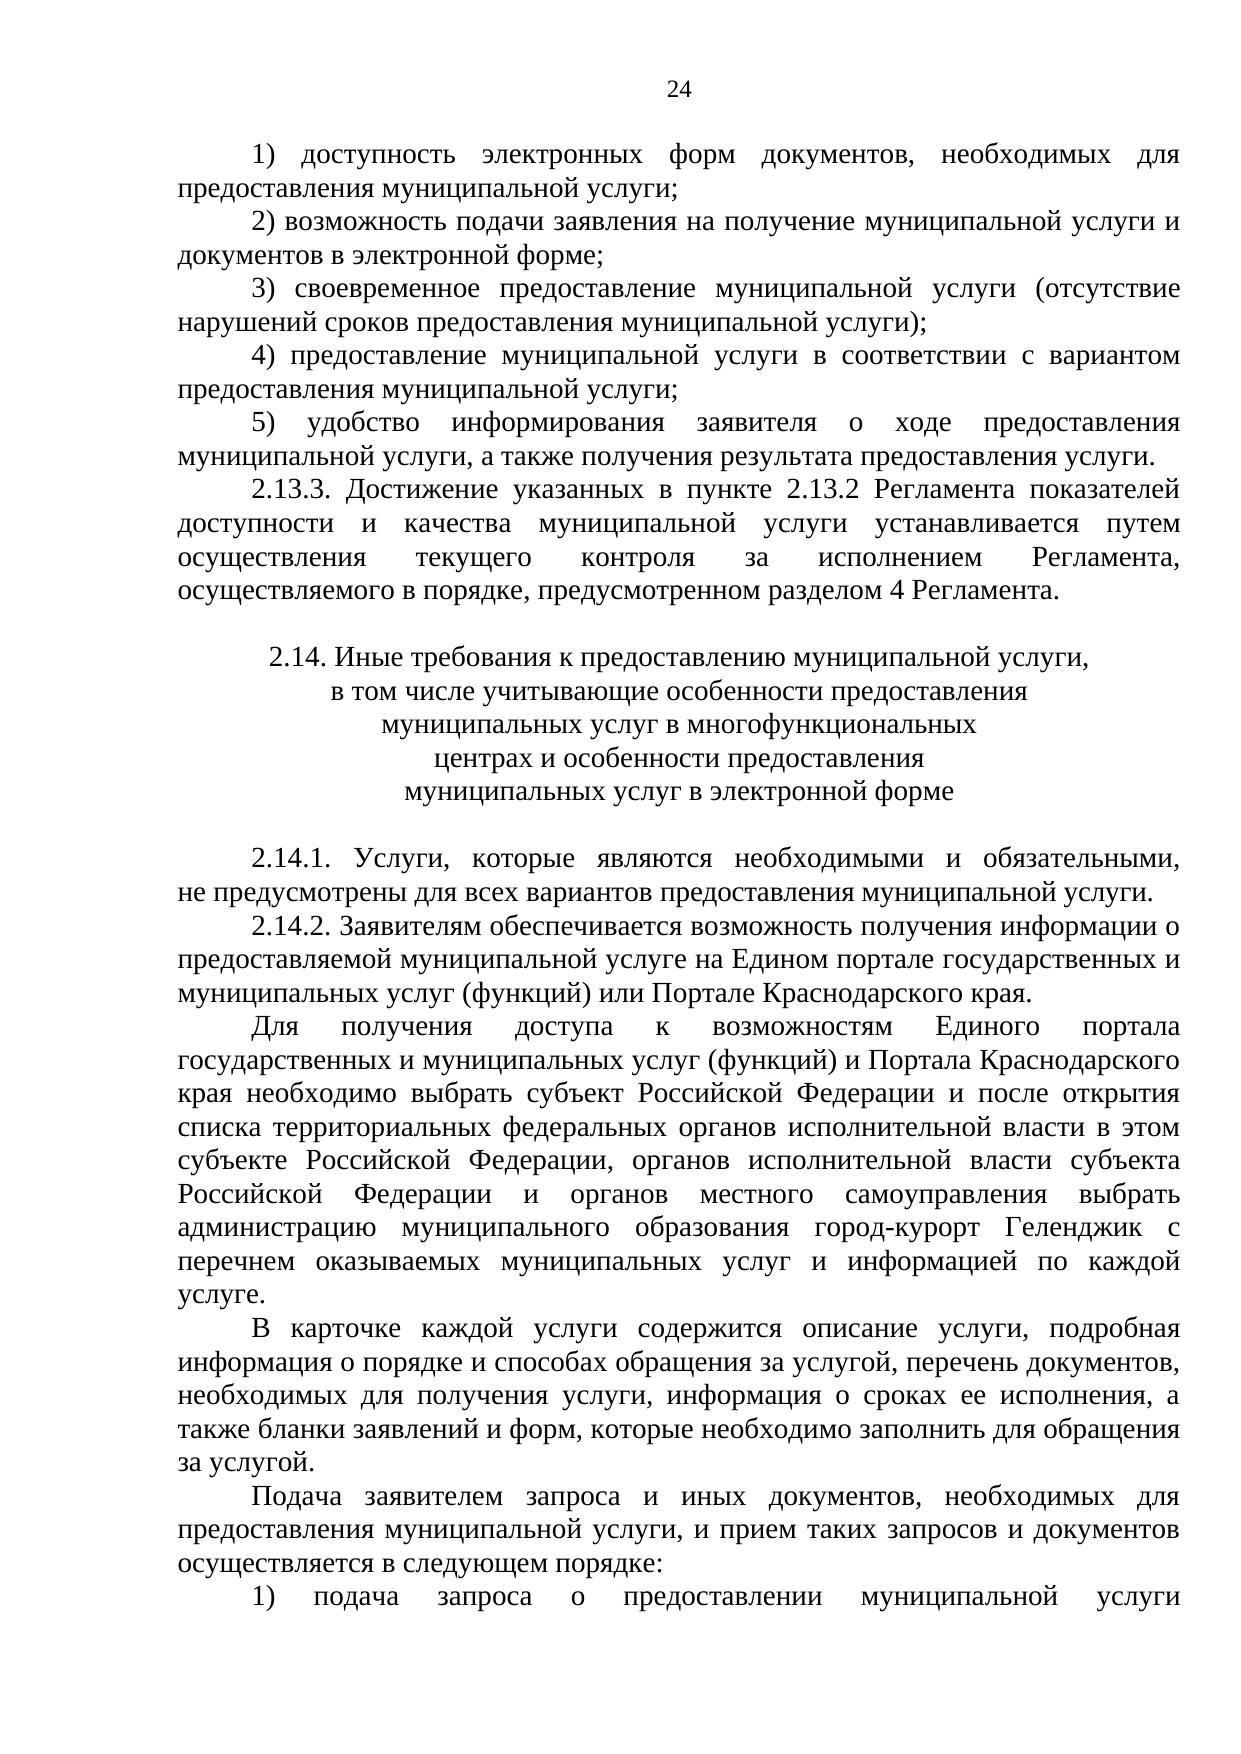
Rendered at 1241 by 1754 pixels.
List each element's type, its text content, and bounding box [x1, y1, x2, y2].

text Подача заявителем запроса и иных документов, необходимых для предоставления муниципальной услуги, и прием таких запросов и документов осуществляется в следующем порядке: [177, 1478, 1181, 1578]
text 5) удобство информирования заявителя о ходе предоставления муниципальной услуги, а также получения результата предоставления услуги. [177, 404, 1181, 472]
text 2.14. Иные требования к предоставлению муниципальной услуги, [177, 639, 1181, 673]
text 1) доступность электронных форм документов, необходимых для предоставления муниципальной услуги; [177, 136, 1181, 203]
text 2) возможность подачи заявления на получение муниципальной услуги и документов в электронной форме; [177, 203, 1181, 270]
text муниципальных услуг в электронной форме [177, 773, 1181, 807]
text в том числе учитывающие особенности предоставления [177, 673, 1181, 706]
text 2.13.3. Достижение указанных в пункте 2.13.2 Регламента показателей доступности и качества муниципальной услуги устанавливается путем осуществления текущего контроля за исполнением Регламента, осуществляемого в порядке, предусмотренном разделом 4 Регламента. [177, 472, 1181, 606]
text В карточке каждой услуги содержится описание услуги, подробная информация о порядке и способах обращения за услугой, перечень документов, необходимых для получения услуги, информация о сроках ее исполнения, а также бланки заявлений и форм, которые необходимо заполнить для обращения за услугой. [177, 1310, 1181, 1478]
text 3) своевременное предоставление муниципальной услуги (отсутствие нарушений сроков предоставления муниципальной услуги); [177, 270, 1181, 337]
text 2.14.1. Услуги, которые являются необходимыми и обязательными, не предусмотрены для всех вариантов предоставления муниципальной услуги. [177, 841, 1181, 908]
text муниципальных услуг в многофункциональных [177, 706, 1181, 740]
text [177, 1578, 1181, 1612]
text 4) предоставление муниципальной услуги в соответствии с вариантом предоставления муниципальной услуги; [177, 337, 1181, 404]
text 2.14.2. Заявителям обеспечивается возможность получения информации о предоставляемой муниципальной услуге на Едином портале государственных и муниципальных услуг (функций) или Портале Краснодарского края. [177, 908, 1181, 1008]
text Для получения доступа к возможностям Единого портала государственных и муниципальных услуг (функций) и Портала Краснодарского края необходимо выбрать субъект Российской Федерации и после открытия списка территориальных федеральных органов исполнительной власти в этом субъекте Российской Федерации, органов исполнительной власти субъекта Российской Федерации и органов местного самоуправления выбрать администрацию муниципального образования город-курорт Геленджик с перечнем оказываемых муниципальных услуг и информацией по каждой услуге. [177, 1008, 1181, 1310]
text центрах и особенности предоставления [177, 740, 1181, 773]
